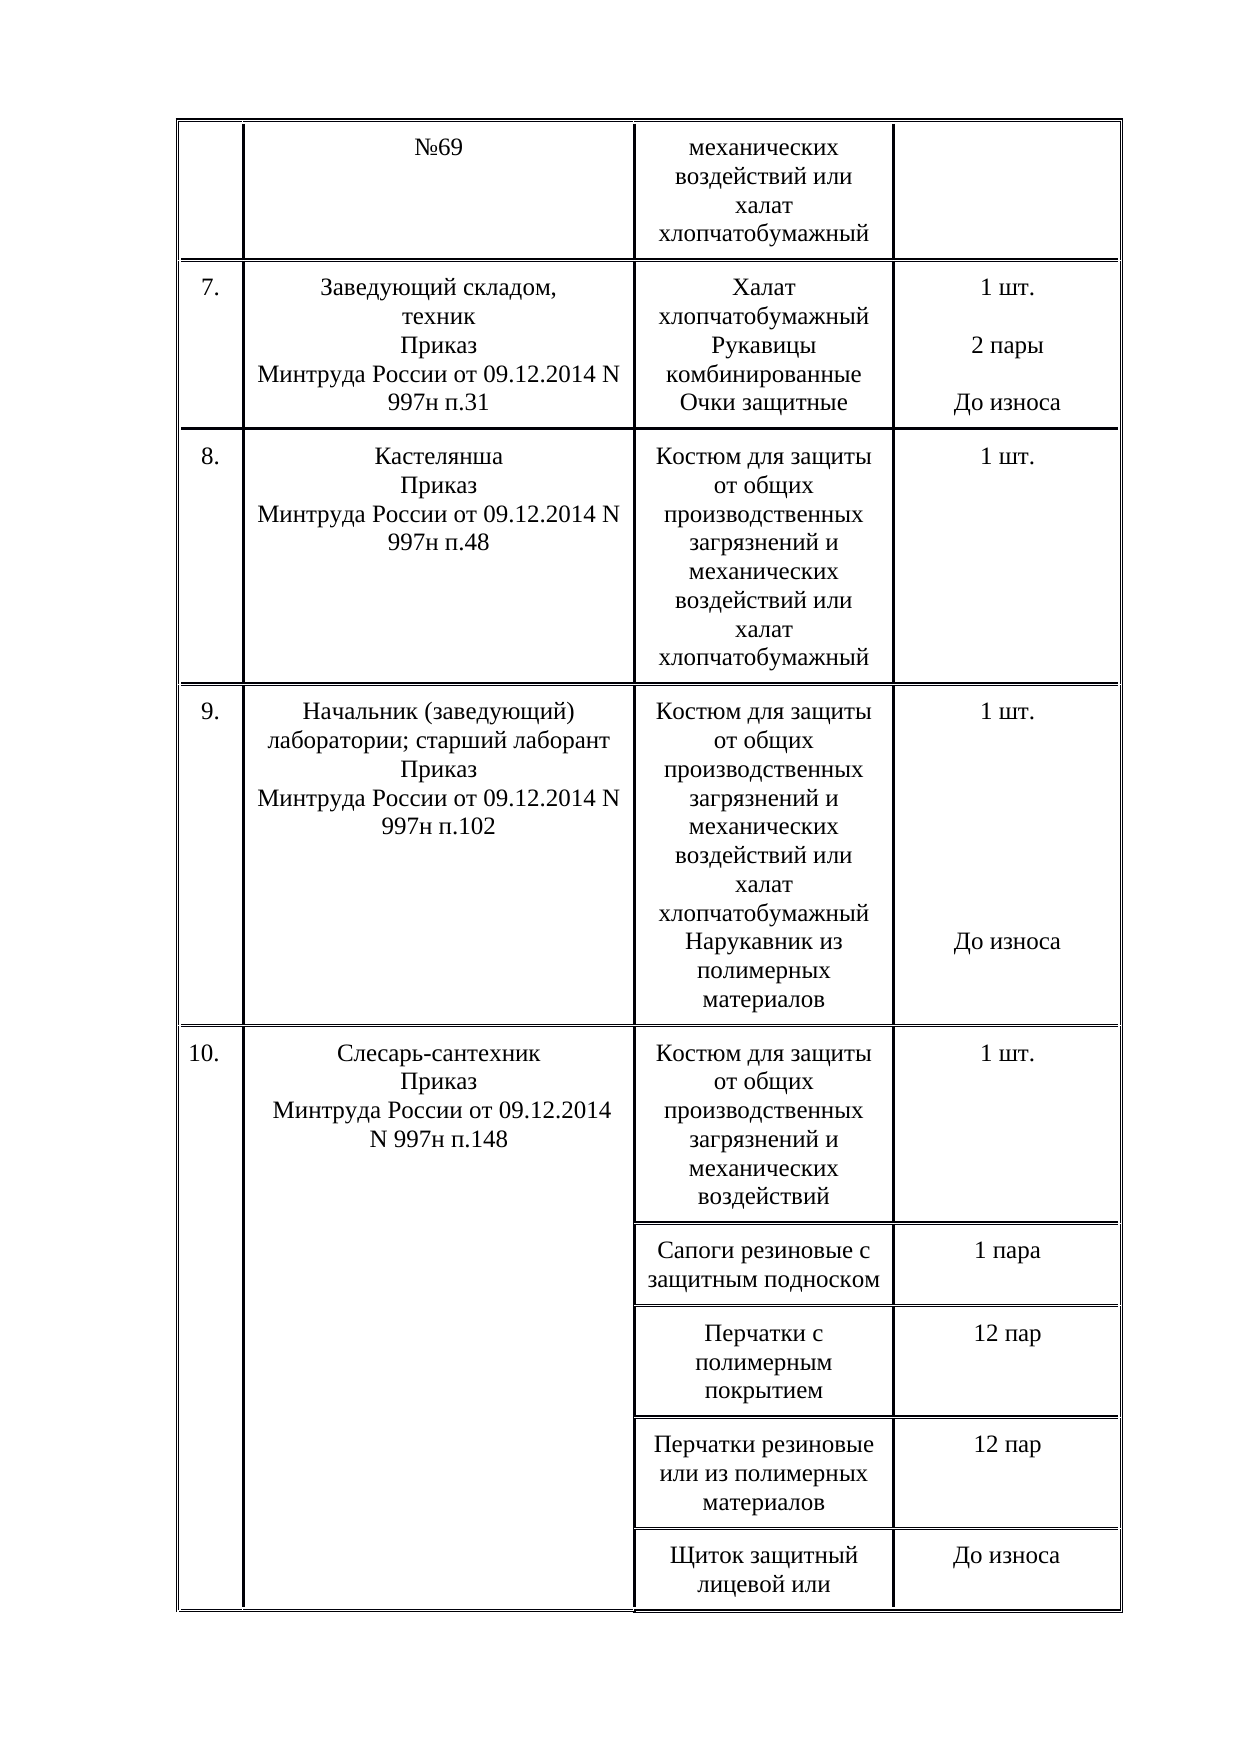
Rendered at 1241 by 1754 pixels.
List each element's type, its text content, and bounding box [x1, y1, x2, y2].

table_cell 1 шт. 2 пары До износа [895, 258, 1120, 427]
table_cell 9. [179, 682, 242, 1023]
table_cell Заведующий складом, техник Приказ Минтруда России от 09.12.2014 N 997н п.31 [245, 262, 633, 427]
table_cell 1 пара [895, 1221, 1120, 1304]
table_cell Начальник (заведующий) лаборатории; старший лаборант Приказ Минтруда России от 09.12.2014 N 997н п.102 [245, 686, 633, 1023]
table_cell Сапоги резиновые с защитным подноском [636, 1225, 892, 1304]
table_cell До износа [893, 1526, 1120, 1609]
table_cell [243, 120, 634, 258]
table_cell 10. [179, 1024, 243, 1609]
table_cell 12 пар [895, 1415, 1120, 1526]
table_cell Кастелянша Приказ Минтруда России от 09.12.2014 N 997н п.48 [245, 430, 633, 682]
table_cell 1 шт. До износа [895, 682, 1120, 1023]
table_cell Перчатки резиновые или из полимерных материалов [636, 1419, 892, 1526]
table_cell 12 пар [893, 1304, 1121, 1415]
table_cell 6. [179, 120, 243, 258]
table_cell 1 шт. [895, 1024, 1120, 1221]
table_cell 7. [179, 258, 242, 427]
table_cell Перчатки с полимерным покрытием [636, 1307, 892, 1415]
table_cell Костюм для защиты от общих производственных загрязнений и механических воздействий или халат хлопчатобумажный [636, 430, 892, 682]
table_cell 1 шт. [893, 122, 1120, 258]
table_cell 8. [179, 427, 242, 682]
table_cell 1 шт. [895, 427, 1120, 682]
table_cell Костюм для защиты от общих производственных загрязнений и механических воздействий [636, 1027, 892, 1221]
table_cell Щиток защитный лицевой или [634, 1530, 893, 1609]
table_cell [634, 122, 893, 258]
table_cell Халат хлопчатобумажный Рукавицы комбинированные Очки защитные [636, 262, 892, 427]
table_cell Слесарь-сантехник Приказ Минтруда России от 09.12.2014 N 997н п.148 [243, 1027, 634, 1609]
table_cell Костюм для защиты от общих производственных загрязнений и механических воздействий или халат хлопчатобумажный Нарукавник из полимерных материалов [636, 686, 892, 1023]
